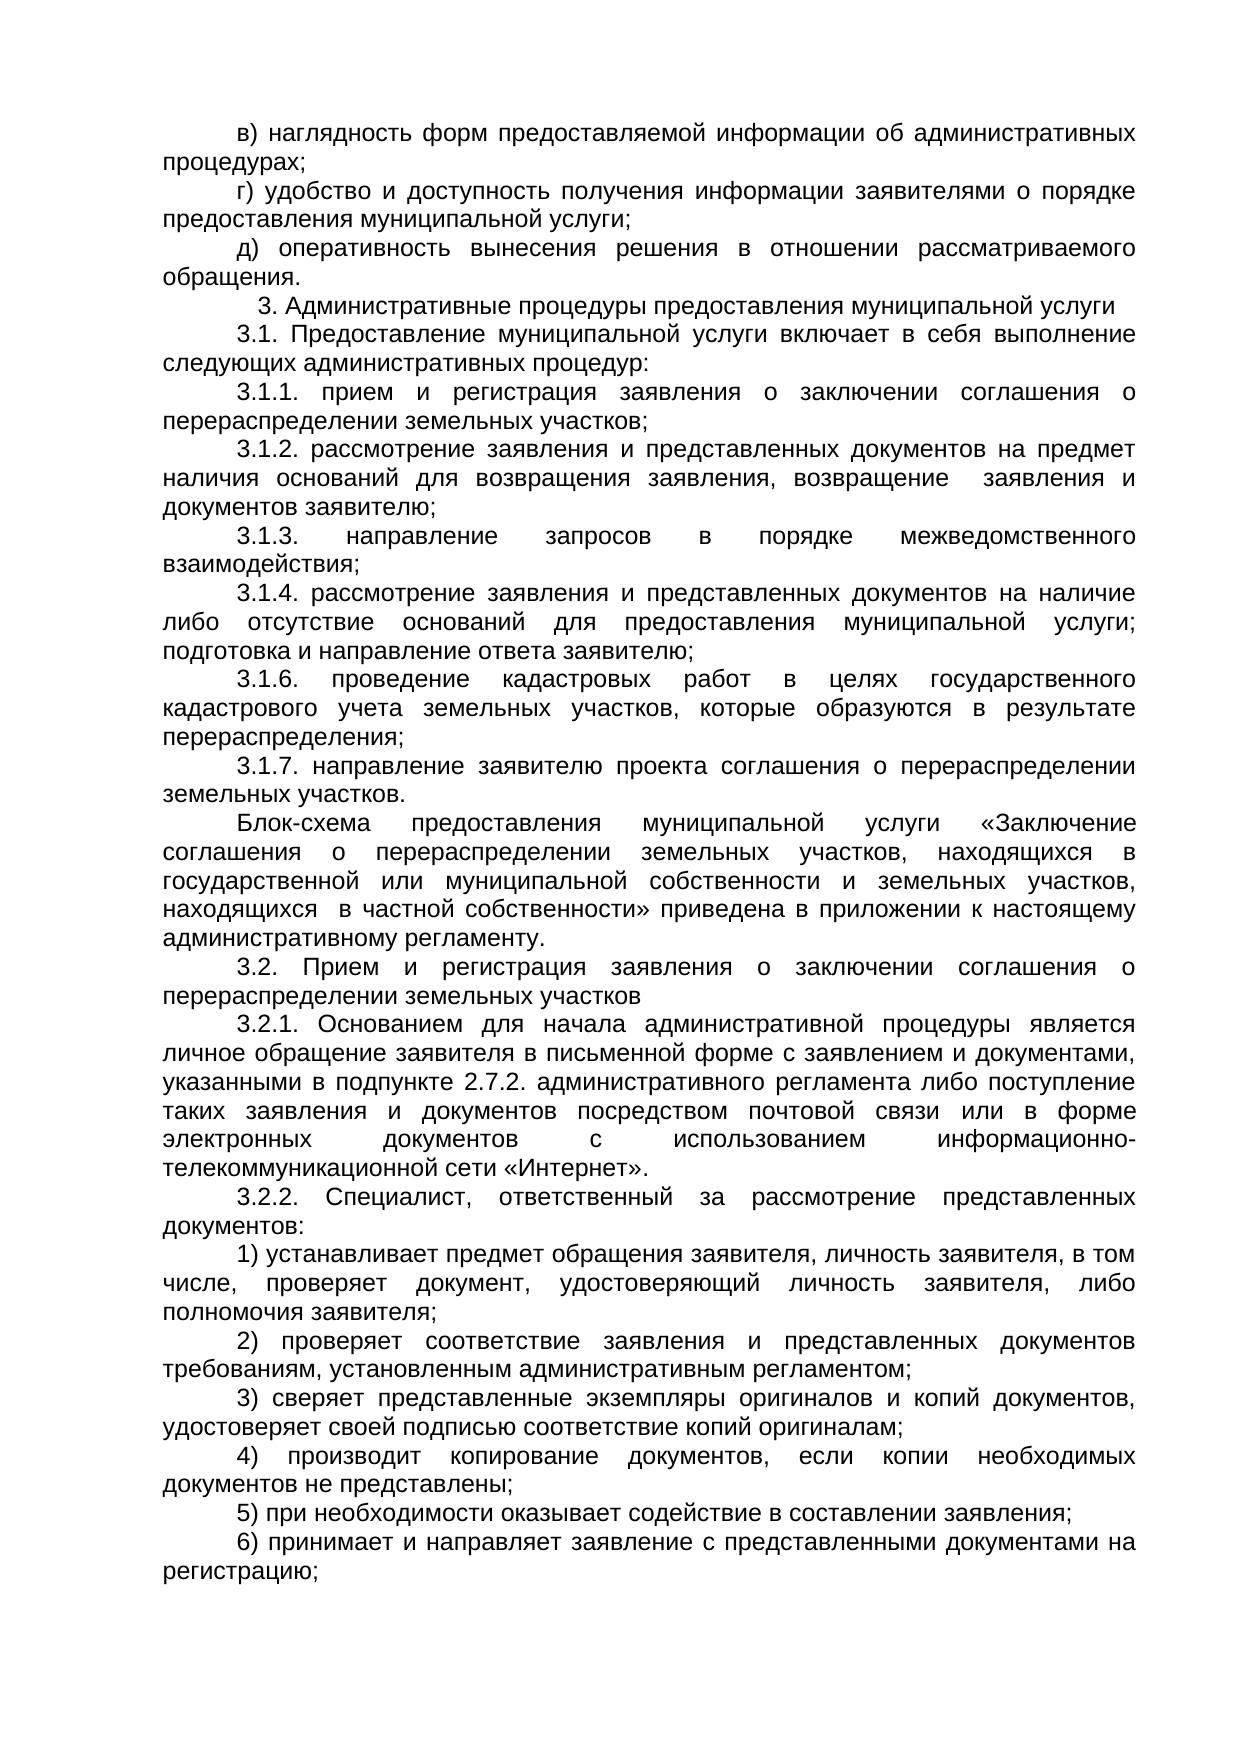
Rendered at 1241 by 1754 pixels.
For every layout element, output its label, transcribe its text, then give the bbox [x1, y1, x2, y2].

text 3.2. Прием и регистрация заявления о заключении соглашения о перераспределении земельных участков [162, 952, 1137, 1009]
text 3.1.7. направление заявителю проекта соглашения о перераспределении земельных участков. [162, 751, 1137, 808]
text 3.1.2. рассмотрение заявления и представленных документов на предмет наличия оснований для возвращения заявления, возвращение заявления и документов заявителю; [162, 434, 1137, 521]
text д) оперативность вынесения решения в отношении рассматриваемого обращения. [162, 233, 1137, 291]
text 2) проверяет соответствие заявления и представленных документов требованиям, установленным административным регламентом; [162, 1326, 1137, 1383]
text в) наглядность форм предоставляемой информации об административных процедурах; [162, 118, 1137, 176]
text 6) принимает и направляет заявление с представленными документами на регистрацию; [162, 1527, 1137, 1584]
text 1) устанавливает предмет обращения заявителя, личность заявителя, в том числе, проверяет документ, удостоверяющий личность заявителя, либо полномочия заявителя; [162, 1239, 1137, 1326]
text г) удобство и доступность получения информации заявителями о порядке предоставления муниципальной услуги; [162, 176, 1137, 233]
text 3. Административные процедуры предоставления муниципальной услуги [162, 291, 1137, 319]
text 3.2.2. Специалист, ответственный за рассмотрение представленных документов: [162, 1182, 1137, 1239]
text 3.1.4. рассмотрение заявления и представленных документов на наличие либо отсутствие оснований для предоставления муниципальной услуги; подготовка и направление ответа заявителю; [162, 578, 1137, 664]
text 3.1.1. прием и регистрация заявления о заключении соглашения о перераспределении земельных участков; [162, 377, 1137, 434]
text Блок-схема предоставления муниципальной услуги «Заключение соглашения о перераспределении земельных участков, находящихся в государственной или муниципальной собственности и земельных участков, находящихся в частной собственности» приведена в приложении к настоящему административному регламенту. [162, 808, 1137, 952]
text 4) производит копирование документов, если копии необходимых документов не представлены; [162, 1441, 1137, 1498]
text 3.2.1. Основанием для начала административной процедуры является личное обращение заявителя в письменной форме с заявлением и документами, указанными в подпункте 2.7.2. административного регламента либо поступление таких заявления и документов посредством почтовой связи или в форме электронных документов с использованием информационно-телекоммуникационной сети «Интернет». [162, 1009, 1137, 1182]
text 3.1. Предоставление муниципальной услуги включает в себя выполнение следующих административных процедур: [162, 319, 1137, 377]
text 3.1.6. проведение кадастровых работ в целях государственного кадастрового учета земельных участков, которые образуются в результате перераспределения; [162, 664, 1137, 751]
text 3) сверяет представленные экземпляры оригиналов и копий документов, удостоверяет своей подписью соответствие копий оригиналам; [162, 1383, 1137, 1441]
text 3.1.3. направление запросов в порядке межведомственного взаимодействия; [162, 521, 1137, 578]
text 5) при необходимости оказывает содействие в составлении заявления; [162, 1498, 1137, 1527]
